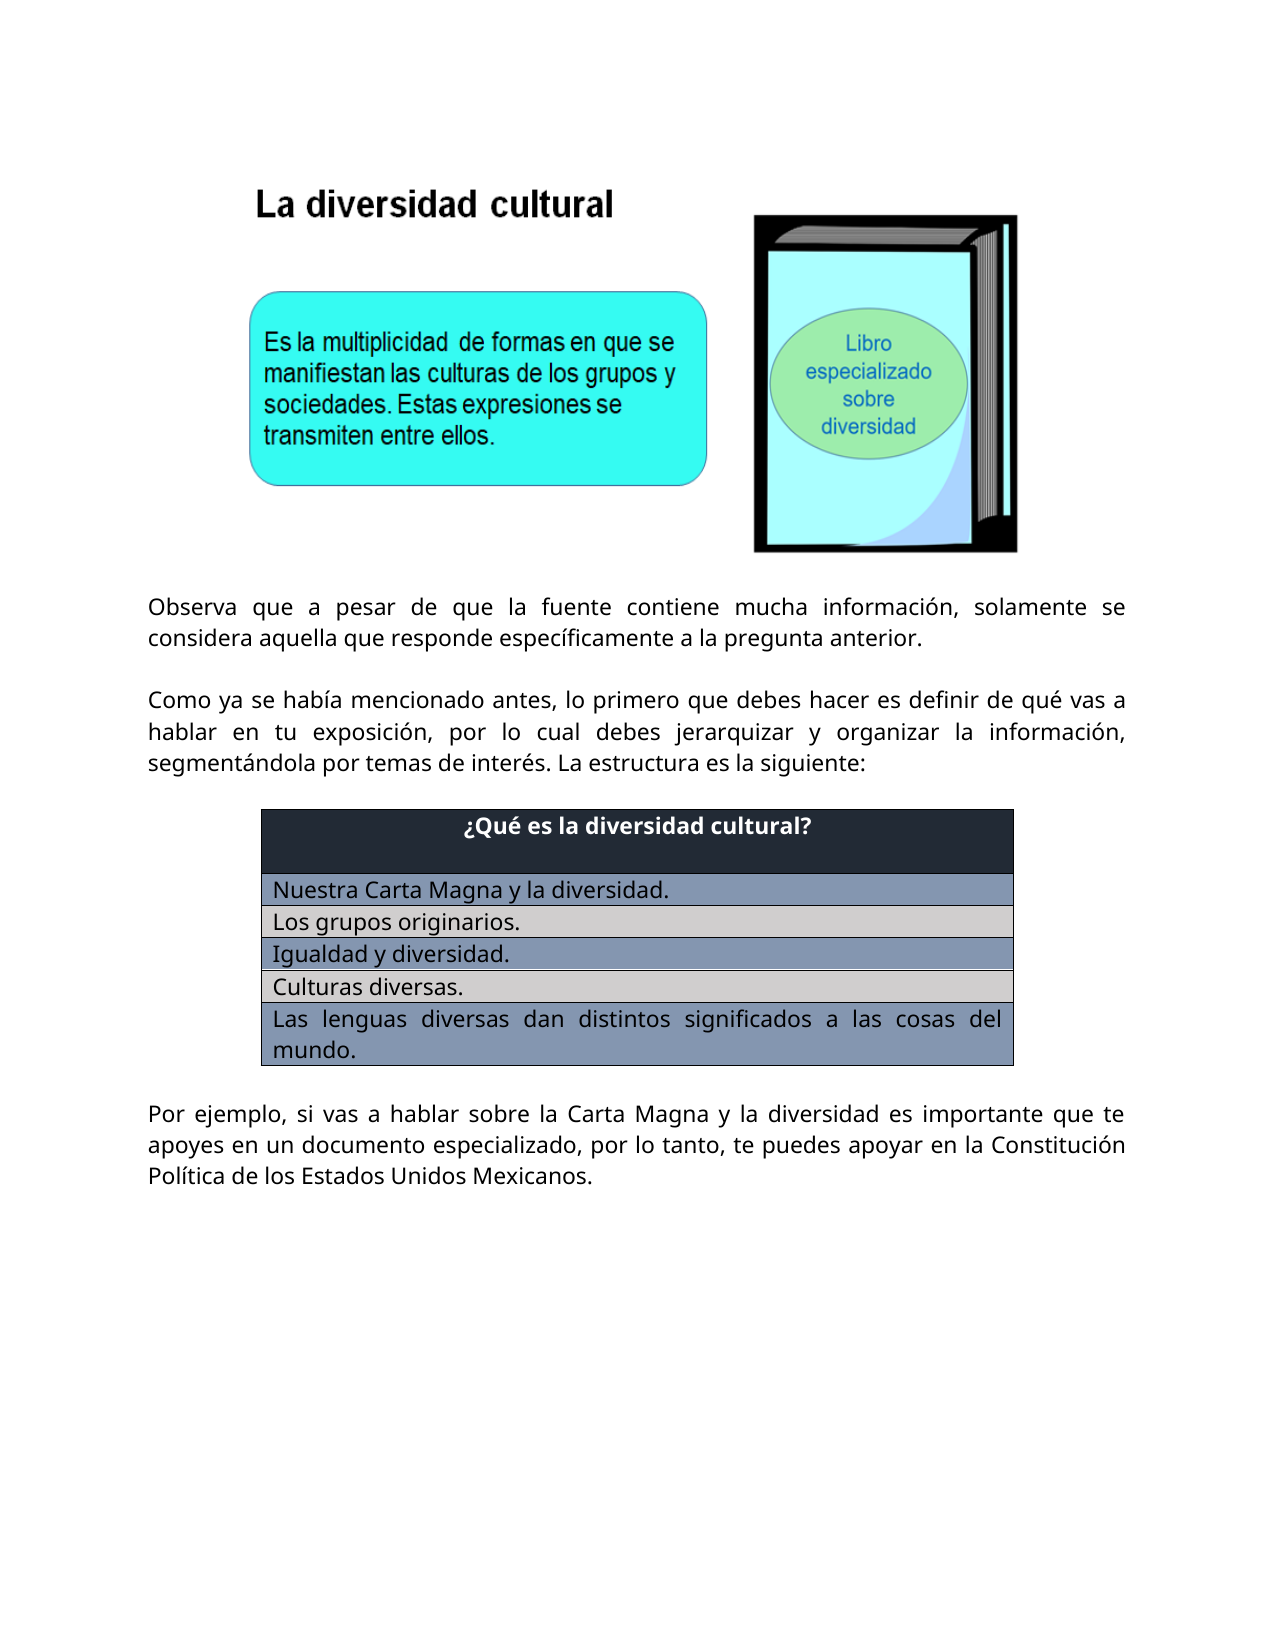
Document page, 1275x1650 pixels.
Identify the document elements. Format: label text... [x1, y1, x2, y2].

table_cell Culturas diversas. [262, 971, 1013, 1002]
table_cell Nuestra Carta Magna y la diversidad. [262, 874, 1013, 905]
picture [243, 177, 1032, 560]
text Observa que a pesar de que la fuente contiene mucha información, solamente se considera aquella que responde específicamente a la pregunta anterior. [148, 590, 1127, 653]
table_header ¿Qué es la diversidad cultural? [262, 810, 1013, 873]
table_cell Las lenguas diversas dan distintos significados a las cosas del mundo. [262, 1003, 1013, 1065]
table_cell Igualdad y diversidad. [262, 938, 1013, 969]
text Como ya se había mencionado antes, lo primero que debes hacer es definir de qué vas a hablar en tu exposición, por lo cual debes jerarquizar y organizar la información, segmentándola por temas de interés. La estructura es la siguiente: [148, 684, 1127, 778]
text Por ejemplo, si vas a hablar sobre la Carta Magna y la diversidad es importante que te apoyes en un documento especializado, por lo tanto, te puedes apoyar en la Constitución Política de los Estados Unidos Mexicanos. [148, 1098, 1127, 1191]
table_cell Los grupos originarios. [262, 906, 1013, 937]
